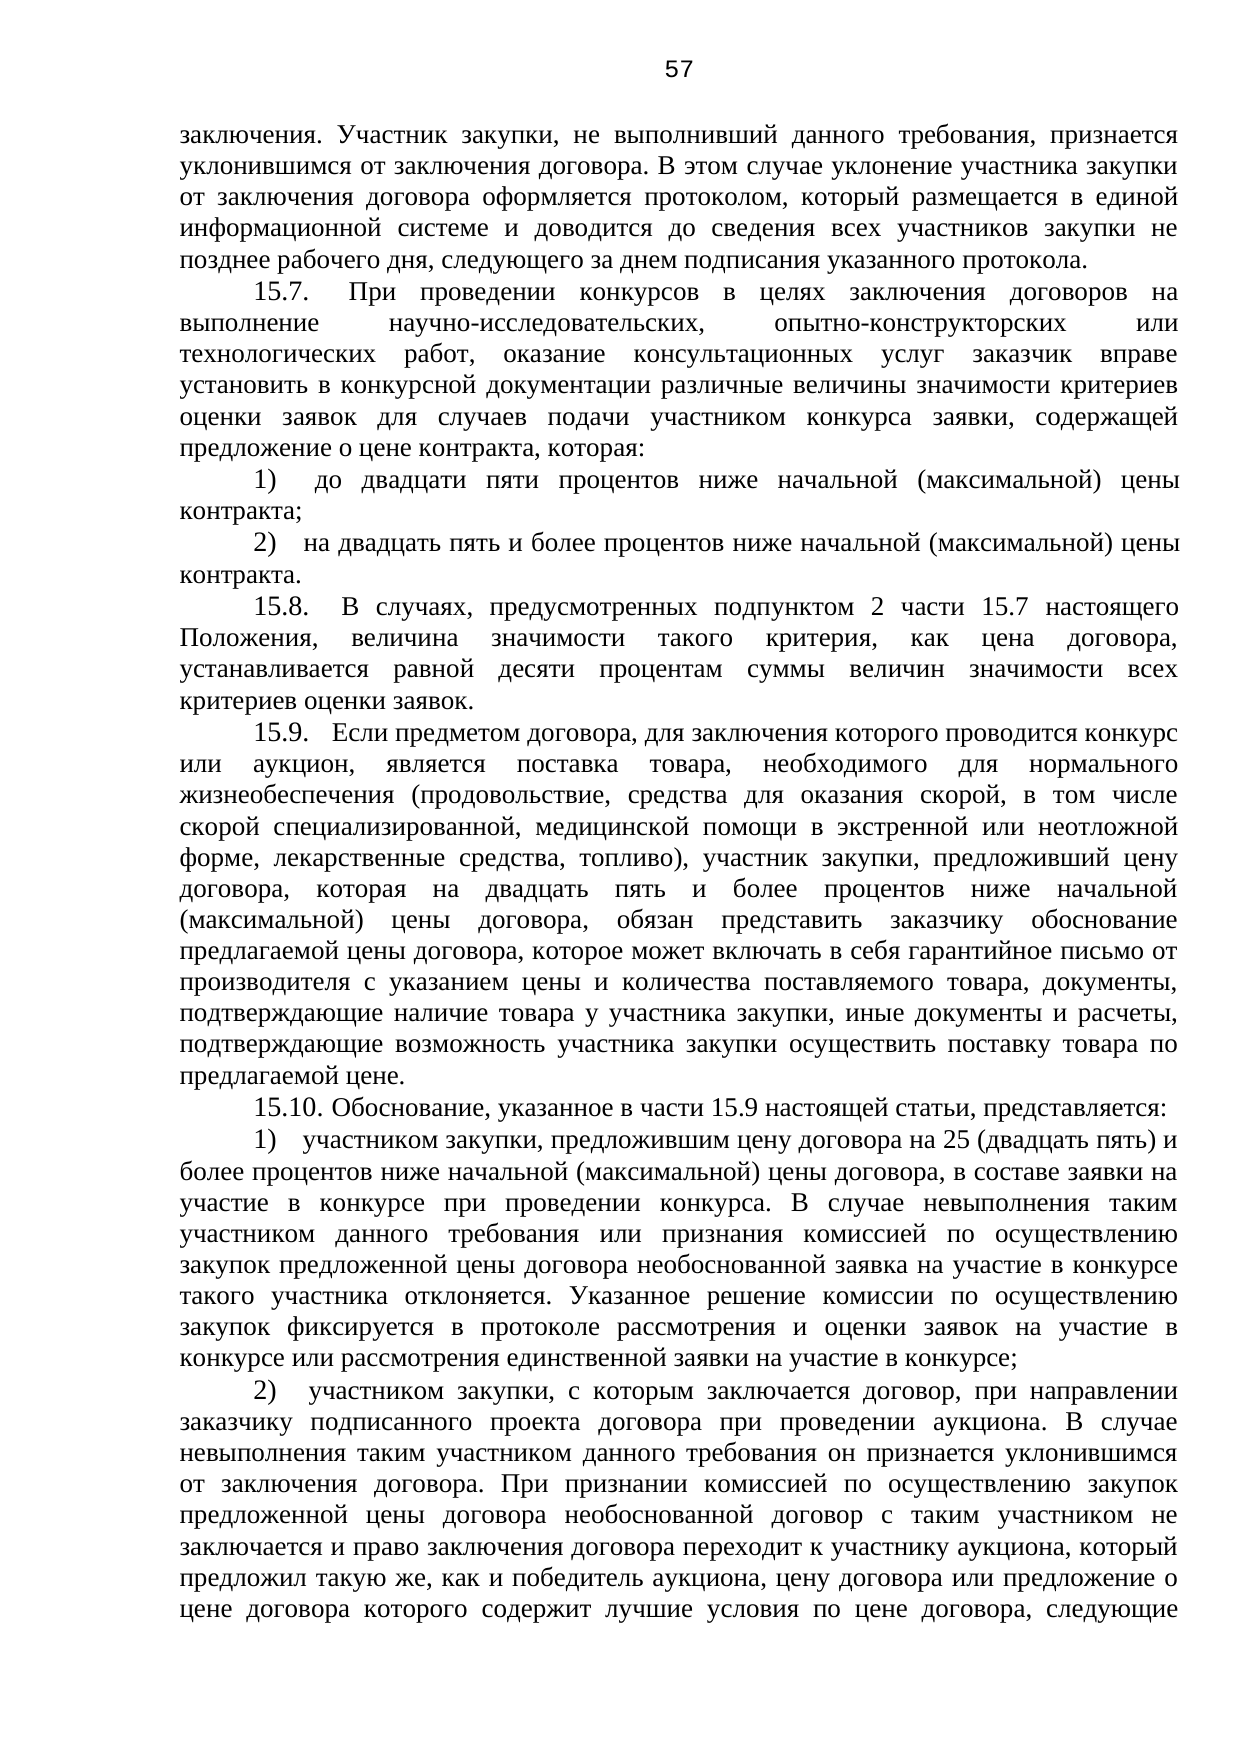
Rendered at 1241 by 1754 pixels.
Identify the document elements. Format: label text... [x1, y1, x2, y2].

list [179, 118, 1179, 274]
list При проведении конкурсов в целях заключения договоров на выполнение научно-исследовательских, опытно-конструкторских или технологических работ, оказание консультационных услуг заказчик вправе установить в конкурсной документации различные величины значимости критериев оценки заявок для случаев подачи участником конкурса заявки, содержащей предложение о цене контракта, которая: [179, 274, 1179, 462]
list участником закупки, предложившим цену договора на 25 (двадцать пять) и более процентов ниже начальной (максимальной) цены договора, в составе заявки на участие в конкурсе при проведении конкурса. В случае невыполнения таким участником данного требования или признания комиссией по осуществлению закупок предложенной цены договора необоснованной заявка на участие в конкурсе такого участника отклоняется. Указанное решение комиссии по осуществлению закупок фиксируется в протоколе рассмотрения и оценки заявок на участие в конкурсе или рассмотрения единственной заявки на участие в конкурсе; [179, 1122, 1179, 1373]
list до двадцати пяти процентов ниже начальной (максимальной) цены контракта; [179, 462, 1181, 526]
list на двадцать пять и более процентов ниже начальной (максимальной) цены контракта. [179, 526, 1181, 589]
list Если предметом договора, для заключения которого проводится конкурс или аукцион, является поставка товара, необходимого для нормального жизнеобеспечения (продовольствие, средства для оказания скорой, в том числе скорой специализированной, медицинской помощи в экстренной или неотложной форме, лекарственные средства, топливо), участник закупки, предложивший цену договора, которая на двадцать пять и более процентов ниже начальной (максимальной) цены договора, обязан представить заказчику обоснование предлагаемой цены договора, которое может включать в себя гарантийное письмо от производителя с указанием цены и количества поставляемого товара, документы, подтверждающие наличие товара у участника закупки, иные документы и расчеты, подтверждающие возможность участника закупки осуществить поставку товара по предлагаемой цене. [179, 715, 1179, 1090]
list В случаях, предусмотренных подпунктом 2 части 15.7 настоящего Положения, величина значимости такого критерия, как цена договора, устанавливается равной десяти процентам суммы величин значимости всех критериев оценки заявок. [179, 589, 1179, 715]
list Обоснование, указанное в части 15.9 настоящей статьи, представляется: [179, 1090, 1181, 1122]
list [179, 1373, 1179, 1623]
